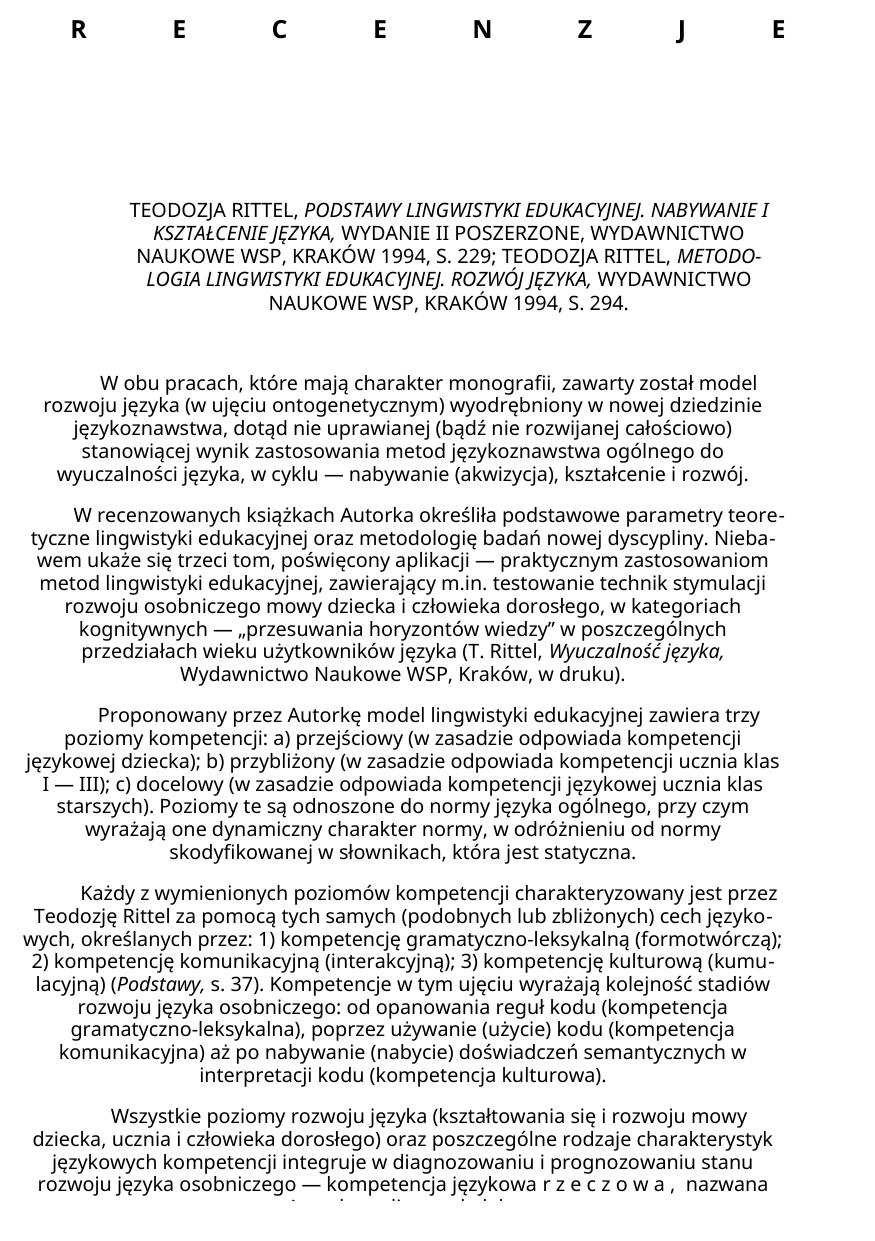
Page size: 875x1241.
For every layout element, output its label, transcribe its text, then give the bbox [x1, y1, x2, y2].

text Każdy z wymienionych poziomów kompetencji charakteryzowany jest przez Teodozję Rittel za pomocą tych samych (podobnych lub zbliżonych) cech językowych, określanych przez: 1) kompetencję gramatyczno-leksykalną (formotwórczą); 2) kompetencję komunikacyjną (interakcyjną); 3) kompetencję kulturową (kumulacyjną) (Podstawy, s. 37). Kompetencje w tym ujęciu wyrażają kolejność stadiów rozwoju języka osobniczego: od opanowania reguł kodu (kompetencja gramatyczno-leksykalna), poprzez używanie (użycie) kodu (kompetencja komunikacyjna) aż po nabywanie (nabycie) doświadczeń semantycznych w interpretacji kodu (kompetencja kulturowa). [20, 882, 785, 1087]
text W recenzowanych książkach Autorka określiła podstawowe parametry teoretyczne lingwistyki edukacyjnej oraz metodologię badań nowej dyscypliny. Niebawem ukaże się trzeci tom, poświęcony aplikacji — praktycznym zastosowaniom metod lingwistyki edukacyjnej, zawierający m.in. testowanie technik stymulacji rozwoju osobniczego mowy dziecka i człowieka dorosłego, w kategoriach kognitywnych — „przesuwania horyzontów wiedzy” w poszczególnych przedziałach wieku użytkowników języka (T. Rittel, Wyuczalność języka, Wydawnictwo Naukowe WSP, Kraków, w druku). [20, 504, 785, 686]
text Wszystkie poziomy rozwoju języka (kształtowania się i rozwoju mowy dziecka, ucznia i człowieka dorosłego) oraz poszczególne rodzaje charakterystyk językowych kompetencji integruje w diagnozowaniu i prognozowaniu stanu rozwoju języka osobniczego — kompetencja językowa rzeczowa, nazwana przez Autorkę — lingwodydaktyczną. [20, 1106, 785, 1201]
text TEODOZJA RITTEL, PODSTAWY LINGWISTYKI EDUKACYJNEJ. NABYWANIE I KSZTAŁCENIE JĘZYKA, WYDANIE II POSZERZONE, WYDAWNICTWO NAUKOWE WSP, KRAKÓW 1994, S. 229; TEODOZJA RITTEL, METODOLOGIA LINGWISTYKI EDUKACYJNEJ. ROZWÓJ JĘZYKA, WYDAWNICTWO NAUKOWE WSP, KRAKÓW 1994, S. 294. [112, 198, 785, 314]
text W obu pracach, które mają charakter monografii, zawarty został model rozwoju języka (w ujęciu ontogenetycznym) wyodrębniony w nowej dziedzinie językoznawstwa, dotąd nie uprawianej (bądź nie rozwijanej całościowo) stanowiącej wynik zastosowania metod językoznawstwa ogólnego do wyuczalności języka, w cyklu — nabywanie (akwizycja), kształcenie i rozwój. [20, 372, 785, 486]
text Proponowany przez Autorkę model lingwistyki edukacyjnej zawiera trzy poziomy kompetencji: a) przejściowy (w zasadzie odpowiada kompetencji językowej dziecka); b) przybliżony (w zasadzie odpowiada kompetencji ucznia klas I — III); c) docelowy (w zasadzie odpowiada kompetencji językowej ucznia klas starszych). Poziomy te są odnoszone do normy języka ogólnego, przy czym wyrażają one dynamiczny charakter normy, w odróżnieniu od normy skodyfikowanej w słownikach, która jest statyczna. [20, 705, 785, 864]
text RECENZJE [20, 18, 785, 43]
